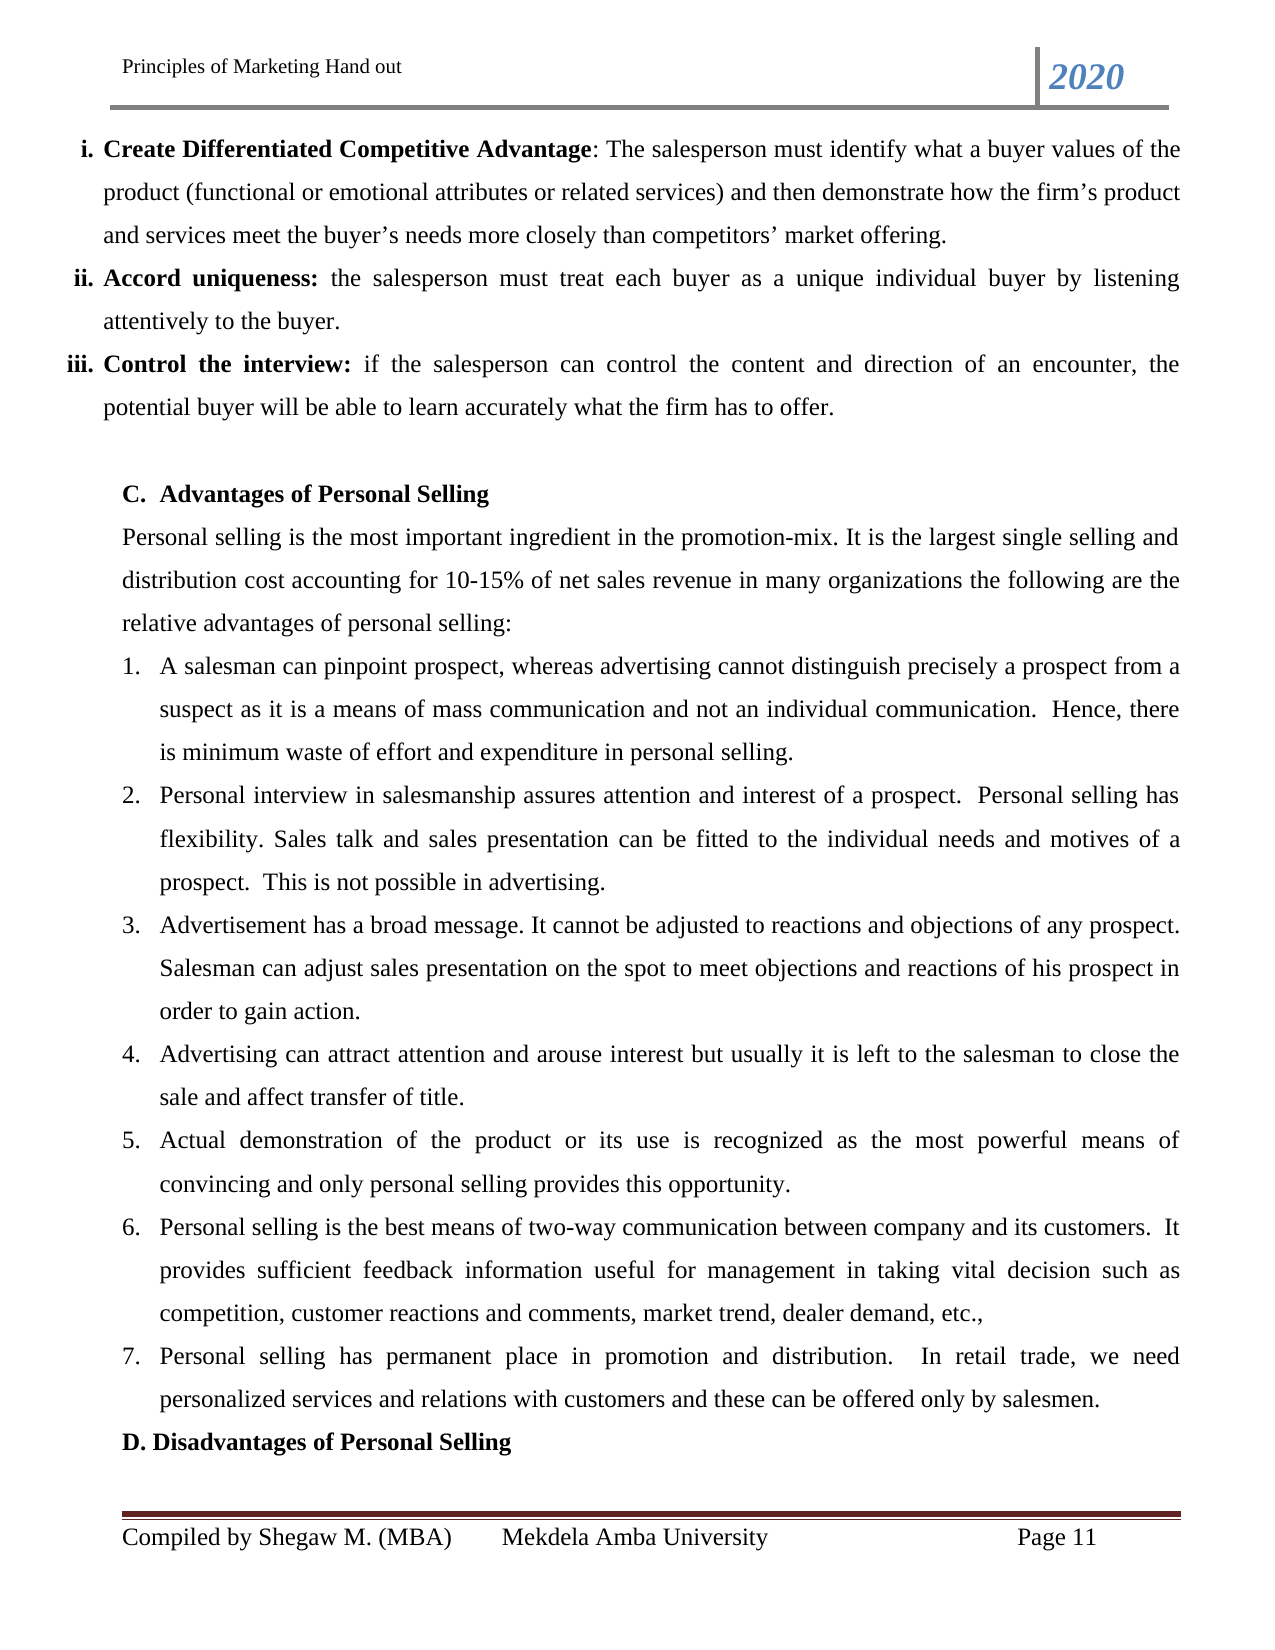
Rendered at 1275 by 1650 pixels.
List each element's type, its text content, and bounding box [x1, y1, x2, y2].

list Accord uniqueness: the salesperson must treat each buyer as a unique individual buyer by listening attentively to the buyer. [94, 263, 1181, 335]
text D. Disadvantages of Personal Selling [122, 1427, 1181, 1456]
list Personal selling is the best means of two-way communication between company and its customers. It provides sufficient feedback information useful for management in taking vital decision such as competition, customer reactions and comments, market trend, dealer demand, etc., [122, 1212, 1181, 1327]
list Advantages of Personal Selling [122, 479, 1181, 507]
list Advertisement has a broad message. It cannot be adjusted to reactions and objections of any prospect. Salesman can adjust sales presentation on the spot to meet objections and reactions of his prospect in order to gain action. [122, 910, 1181, 1025]
list Actual demonstration of the product or its use is recognized as the most powerful means of convincing and only personal selling provides this opportunity. [122, 1126, 1181, 1197]
list Control the interview: if the salesperson can control the content and direction of an encounter, the potential buyer will be able to learn accurately what the firm has to offer. [94, 349, 1181, 421]
text Personal selling is the most important ingredient in the promotion-mix. It is the largest single selling and distribution cost accounting for 10-15% of net sales revenue in many organizations the following are the relative advantages of personal selling: [122, 522, 1181, 637]
list Personal selling has permanent place in promotion and distribution. In retail trade, we need personalized services and relations with customers and these can be offered only by salesmen. [122, 1341, 1181, 1413]
list Create Differentiated Competitive Advantage: The salesperson must identify what a buyer values of the product (functional or emotional attributes or related services) and then demonstrate how the firm’s product and services meet the buyer’s needs more closely than competitors’ market offering. [94, 134, 1181, 249]
list A salesman can pinpoint prospect, whereas advertising cannot distinguish precisely a prospect from a suspect as it is a means of mass communication and not an individual communication. Hence, there is minimum waste of effort and expenditure in personal selling. [122, 651, 1181, 766]
list Personal interview in salesmanship assures attention and interest of a prospect. Personal selling has flexibility. Sales talk and sales presentation can be fitted to the individual needs and motives of a prospect. This is not possible in advertising. [122, 781, 1181, 896]
list Advertising can attract attention and arouse interest but usually it is left to the salesman to close the sale and affect transfer of title. [122, 1039, 1181, 1111]
